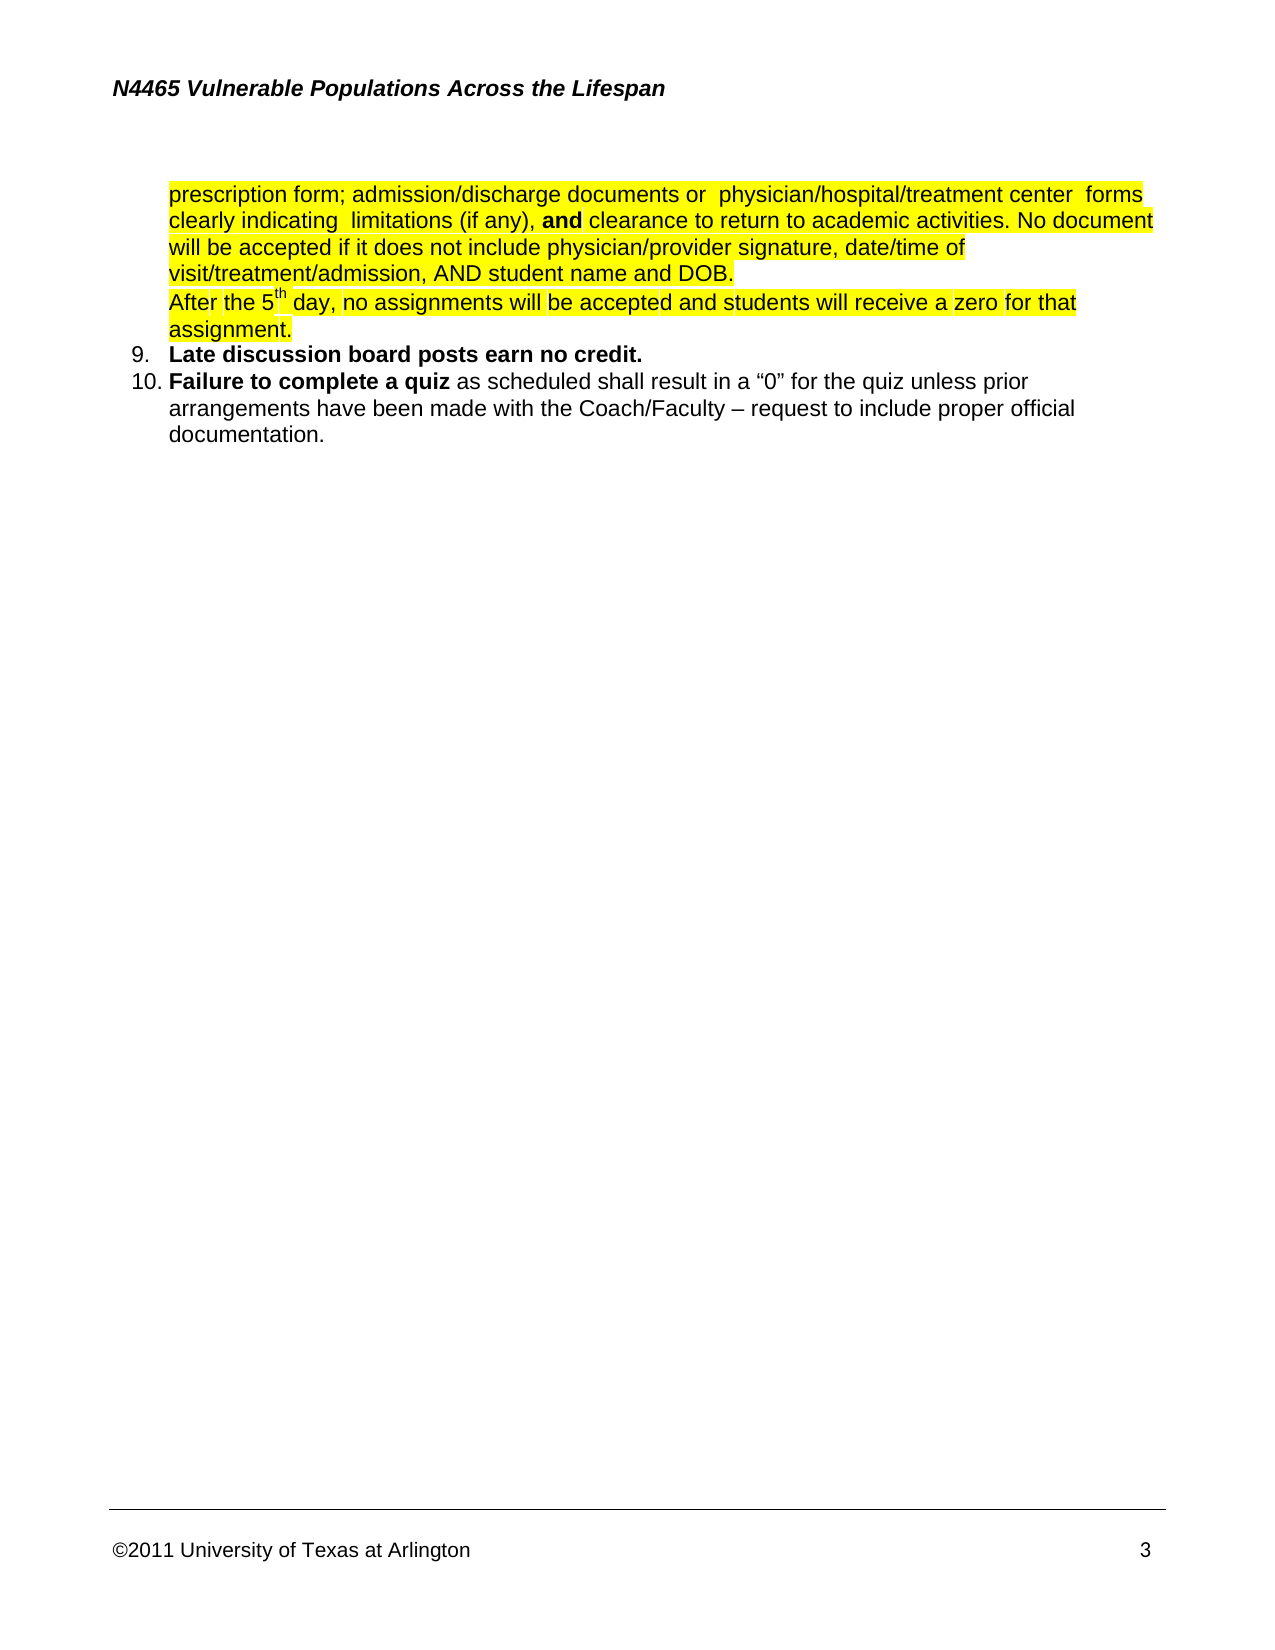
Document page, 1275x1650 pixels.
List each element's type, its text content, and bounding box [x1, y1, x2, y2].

text After the 5th day, no assignments will be accepted and students will receive a zero for that assignment. [274, 287, 1137, 342]
list Failure to complete a quiz as scheduled shall result in a “0” for the quiz unless prior arrangements have been made with the Coach/Faculty – request to include proper official documentation. [131, 368, 1076, 447]
text prescription form; admission/discharge documents or physician/hospital/treatment center forms clearly indicating limitations (if any), and clearance to return to academic activities. No document will be accepted if it does not include physician/provider signature, date/time of visit/treatment/admission, AND student name and DOB. [169, 181, 1177, 286]
subtitle Late discussion board posts earn no credit. [131, 342, 1177, 368]
